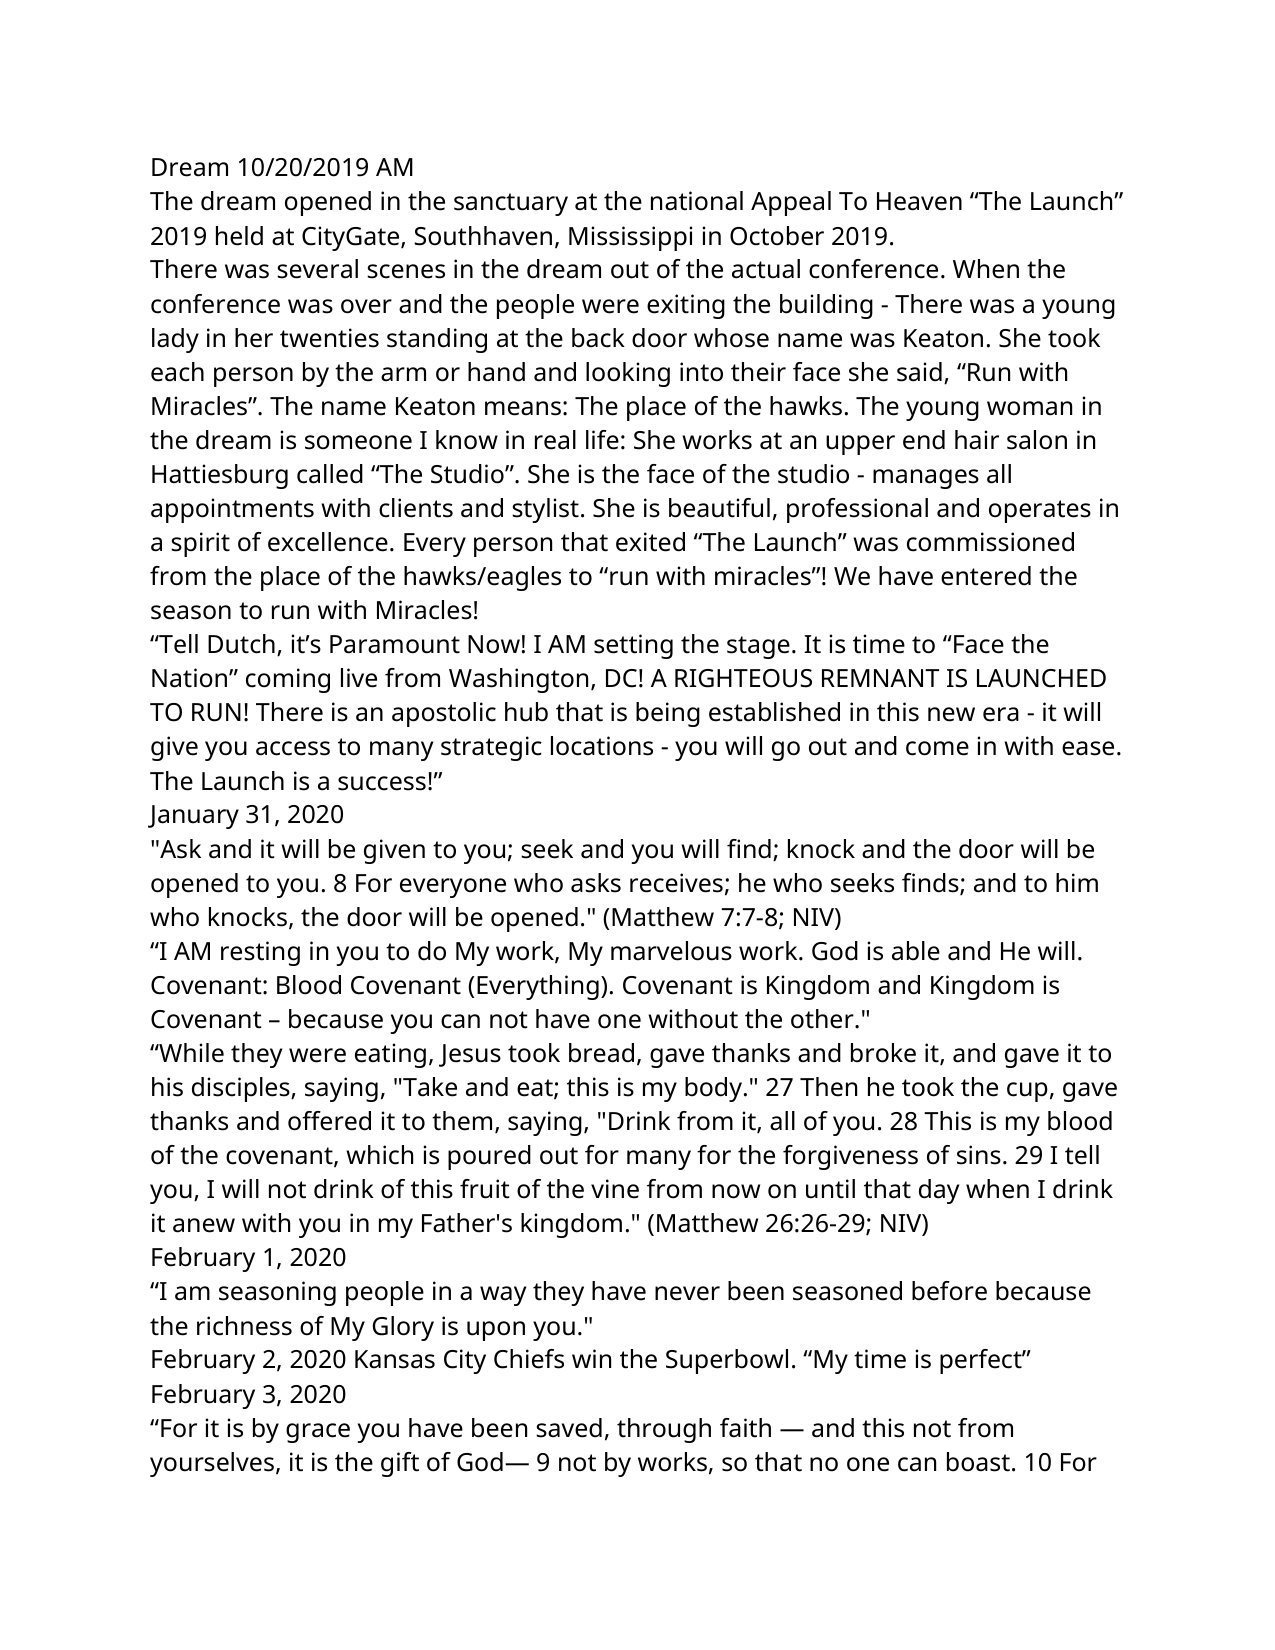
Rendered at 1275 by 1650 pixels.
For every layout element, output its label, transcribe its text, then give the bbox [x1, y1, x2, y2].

text “While they were eating, Jesus took bread, gave thanks and broke it, and gave it to his disciples, saying, "Take and eat; this is my body." 27 Then he took the cup, gave thanks and offered it to them, saying, "Drink from it, all of you. 28 This is my blood of the covenant, which is poured out for many for the forgiveness of sins. 29 I tell you, I will not drink of this fruit of the vine from now on until that day when I drink it anew with you in my Father's kingdom." (Matthew 26:26-29; NIV) [150, 1036, 1125, 1240]
text There was several scenes in the dream out of the actual conference. When the conference was over and the people were exiting the building - There was a young lady in her twenties standing at the back door whose name was Keaton. She took each person by the arm or hand and looking into their face she said, “Run with Miracles”. The name Keaton means: The place of the hawks. The young woman in the dream is someone I know in real life: She works at an upper end hair salon in Hattiesburg called “The Studio”. She is the face of the studio - manages all appointments with clients and stylist. She is beautiful, professional and operates in a spirit of excellence. Every person that exited “The Launch” was commissioned from the place of the hawks/eagles to “run with miracles”! We have entered the season to run with Miracles! [150, 252, 1125, 627]
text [150, 1410, 1125, 1478]
text “Tell Dutch, it’s Paramount Now! I AM setting the stage. It is time to “Face the Nation” coming live from Washington, DC! A RIGHTEOUS REMNANT IS LAUNCHED TO RUN! There is an apostolic hub that is being established in this new era - it will give you access to many strategic locations - you will go out and come in with ease. The Launch is a success!” [150, 627, 1125, 797]
text Dream 10/20/2019 AM [150, 150, 1125, 184]
text "Ask and it will be given to you; seek and you will find; knock and the door will be opened to you. 8 For everyone who asks receives; he who seeks finds; and to him who knocks, the door will be opened." (Matthew 7:7-8; NIV) [150, 831, 1125, 933]
text January 31, 2020 [150, 797, 1125, 831]
text February 3, 2020 [150, 1376, 1125, 1410]
text February 1, 2020 [150, 1240, 1125, 1274]
text February 2, 2020 Kansas City Chiefs win the Superbowl. “My time is perfect” [150, 1342, 1125, 1376]
text The dream opened in the sanctuary at the national Appeal To Heaven “The Launch” 2019 held at CityGate, Southhaven, Mississippi in October 2019. [150, 184, 1125, 252]
text “I AM resting in you to do My work, My marvelous work. God is able and He will. Covenant: Blood Covenant (Everything). Covenant is Kingdom and Kingdom is Covenant – because you can not have one without the other." [150, 933, 1125, 1036]
text “I am seasoning people in a way they have never been seasoned before because the richness of My Glory is upon you." [150, 1274, 1125, 1342]
